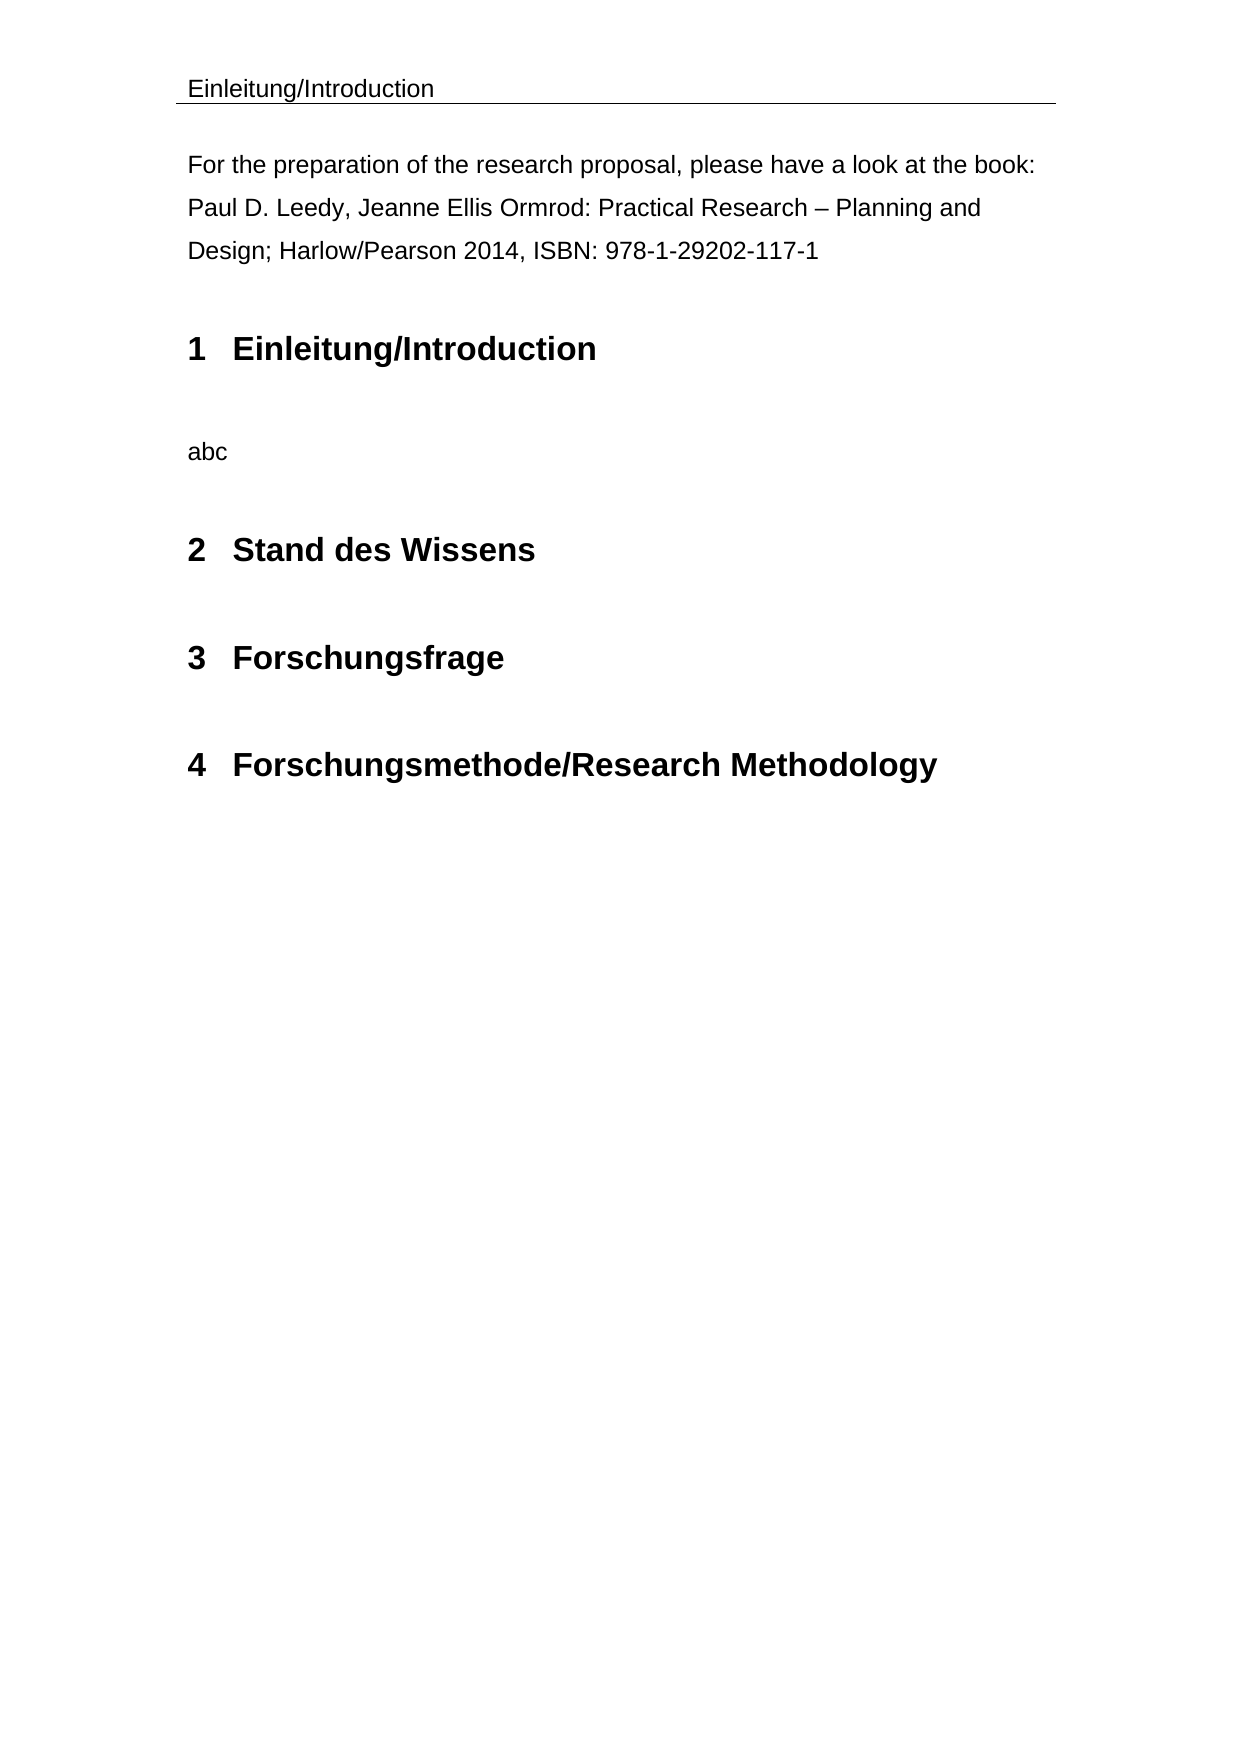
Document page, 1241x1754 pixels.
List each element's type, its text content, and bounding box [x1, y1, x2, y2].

subtitle Forschungsmethode/Research Methodology [187, 745, 1053, 784]
subtitle Einleitung/Introduction [187, 329, 1053, 368]
text abc [187, 437, 1053, 466]
subtitle Stand des Wissens [187, 530, 1053, 568]
subtitle Forschungsfrage [187, 638, 1053, 676]
text For the preparation of the research proposal, please have a look at the book: Paul D. Leedy, Jeanne Ellis Ormrod: Practical Research – Planning and Design; Harlow/Pearson 2014, ISBN: 978-1-29202-117-1 [187, 150, 1053, 265]
